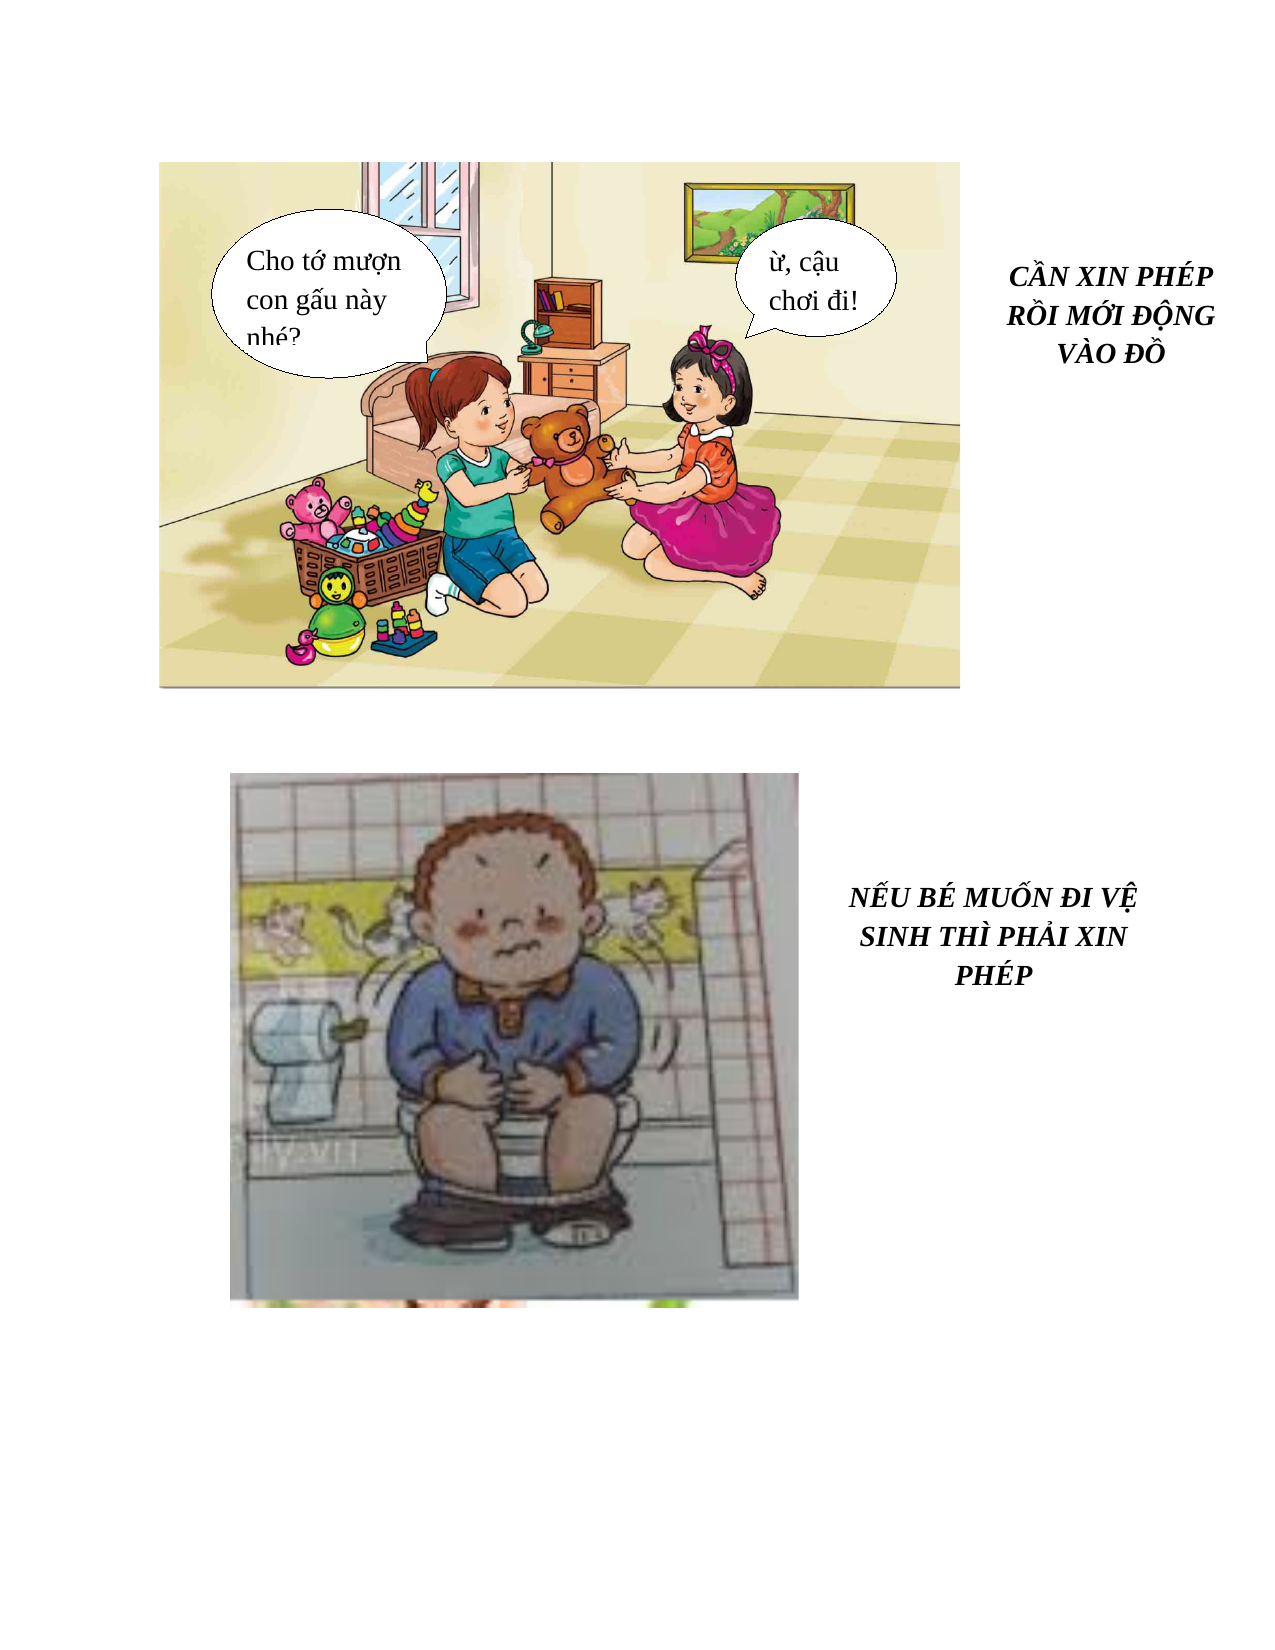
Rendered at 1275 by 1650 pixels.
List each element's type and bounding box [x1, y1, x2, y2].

picture [159, 162, 961, 689]
picture [230, 773, 799, 1308]
